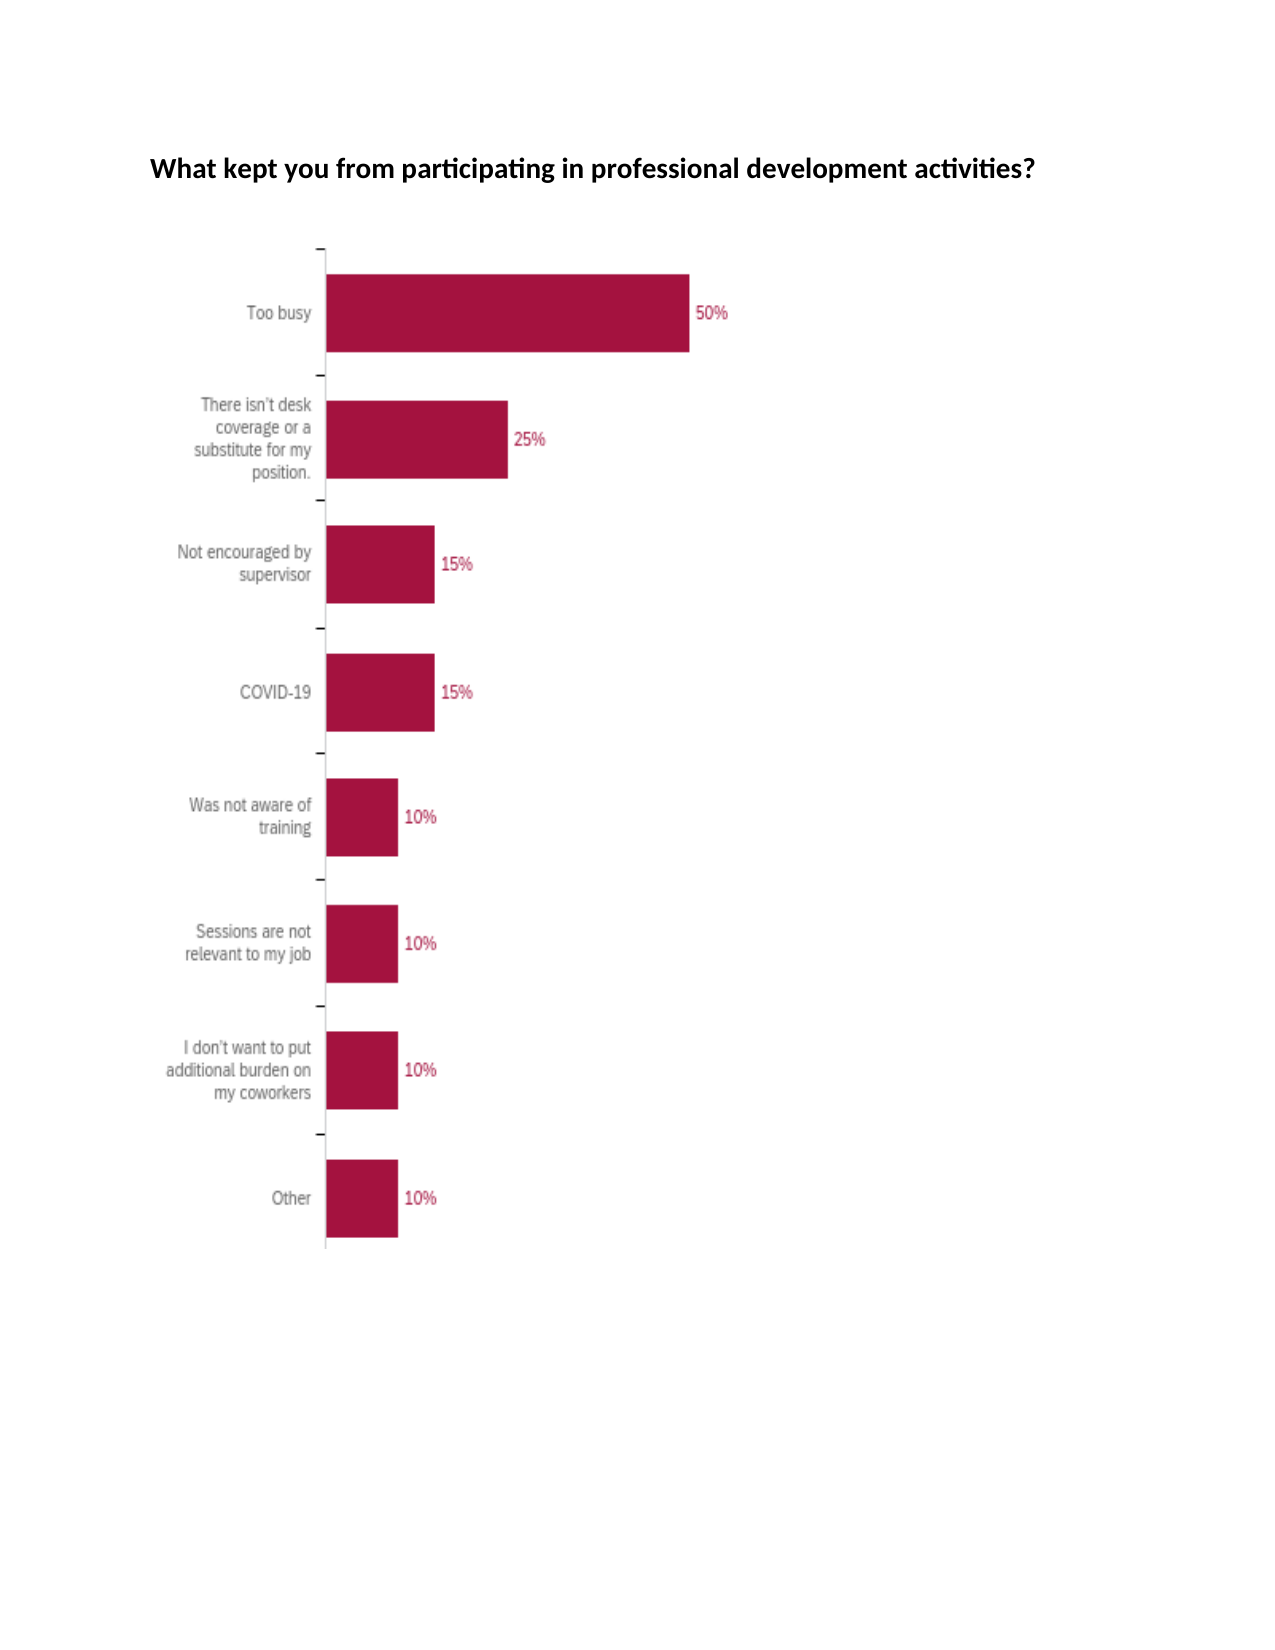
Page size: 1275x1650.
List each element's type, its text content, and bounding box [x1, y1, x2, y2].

picture [150, 248, 1153, 1249]
text What kept you from participating in professional development activities? [150, 150, 1125, 186]
